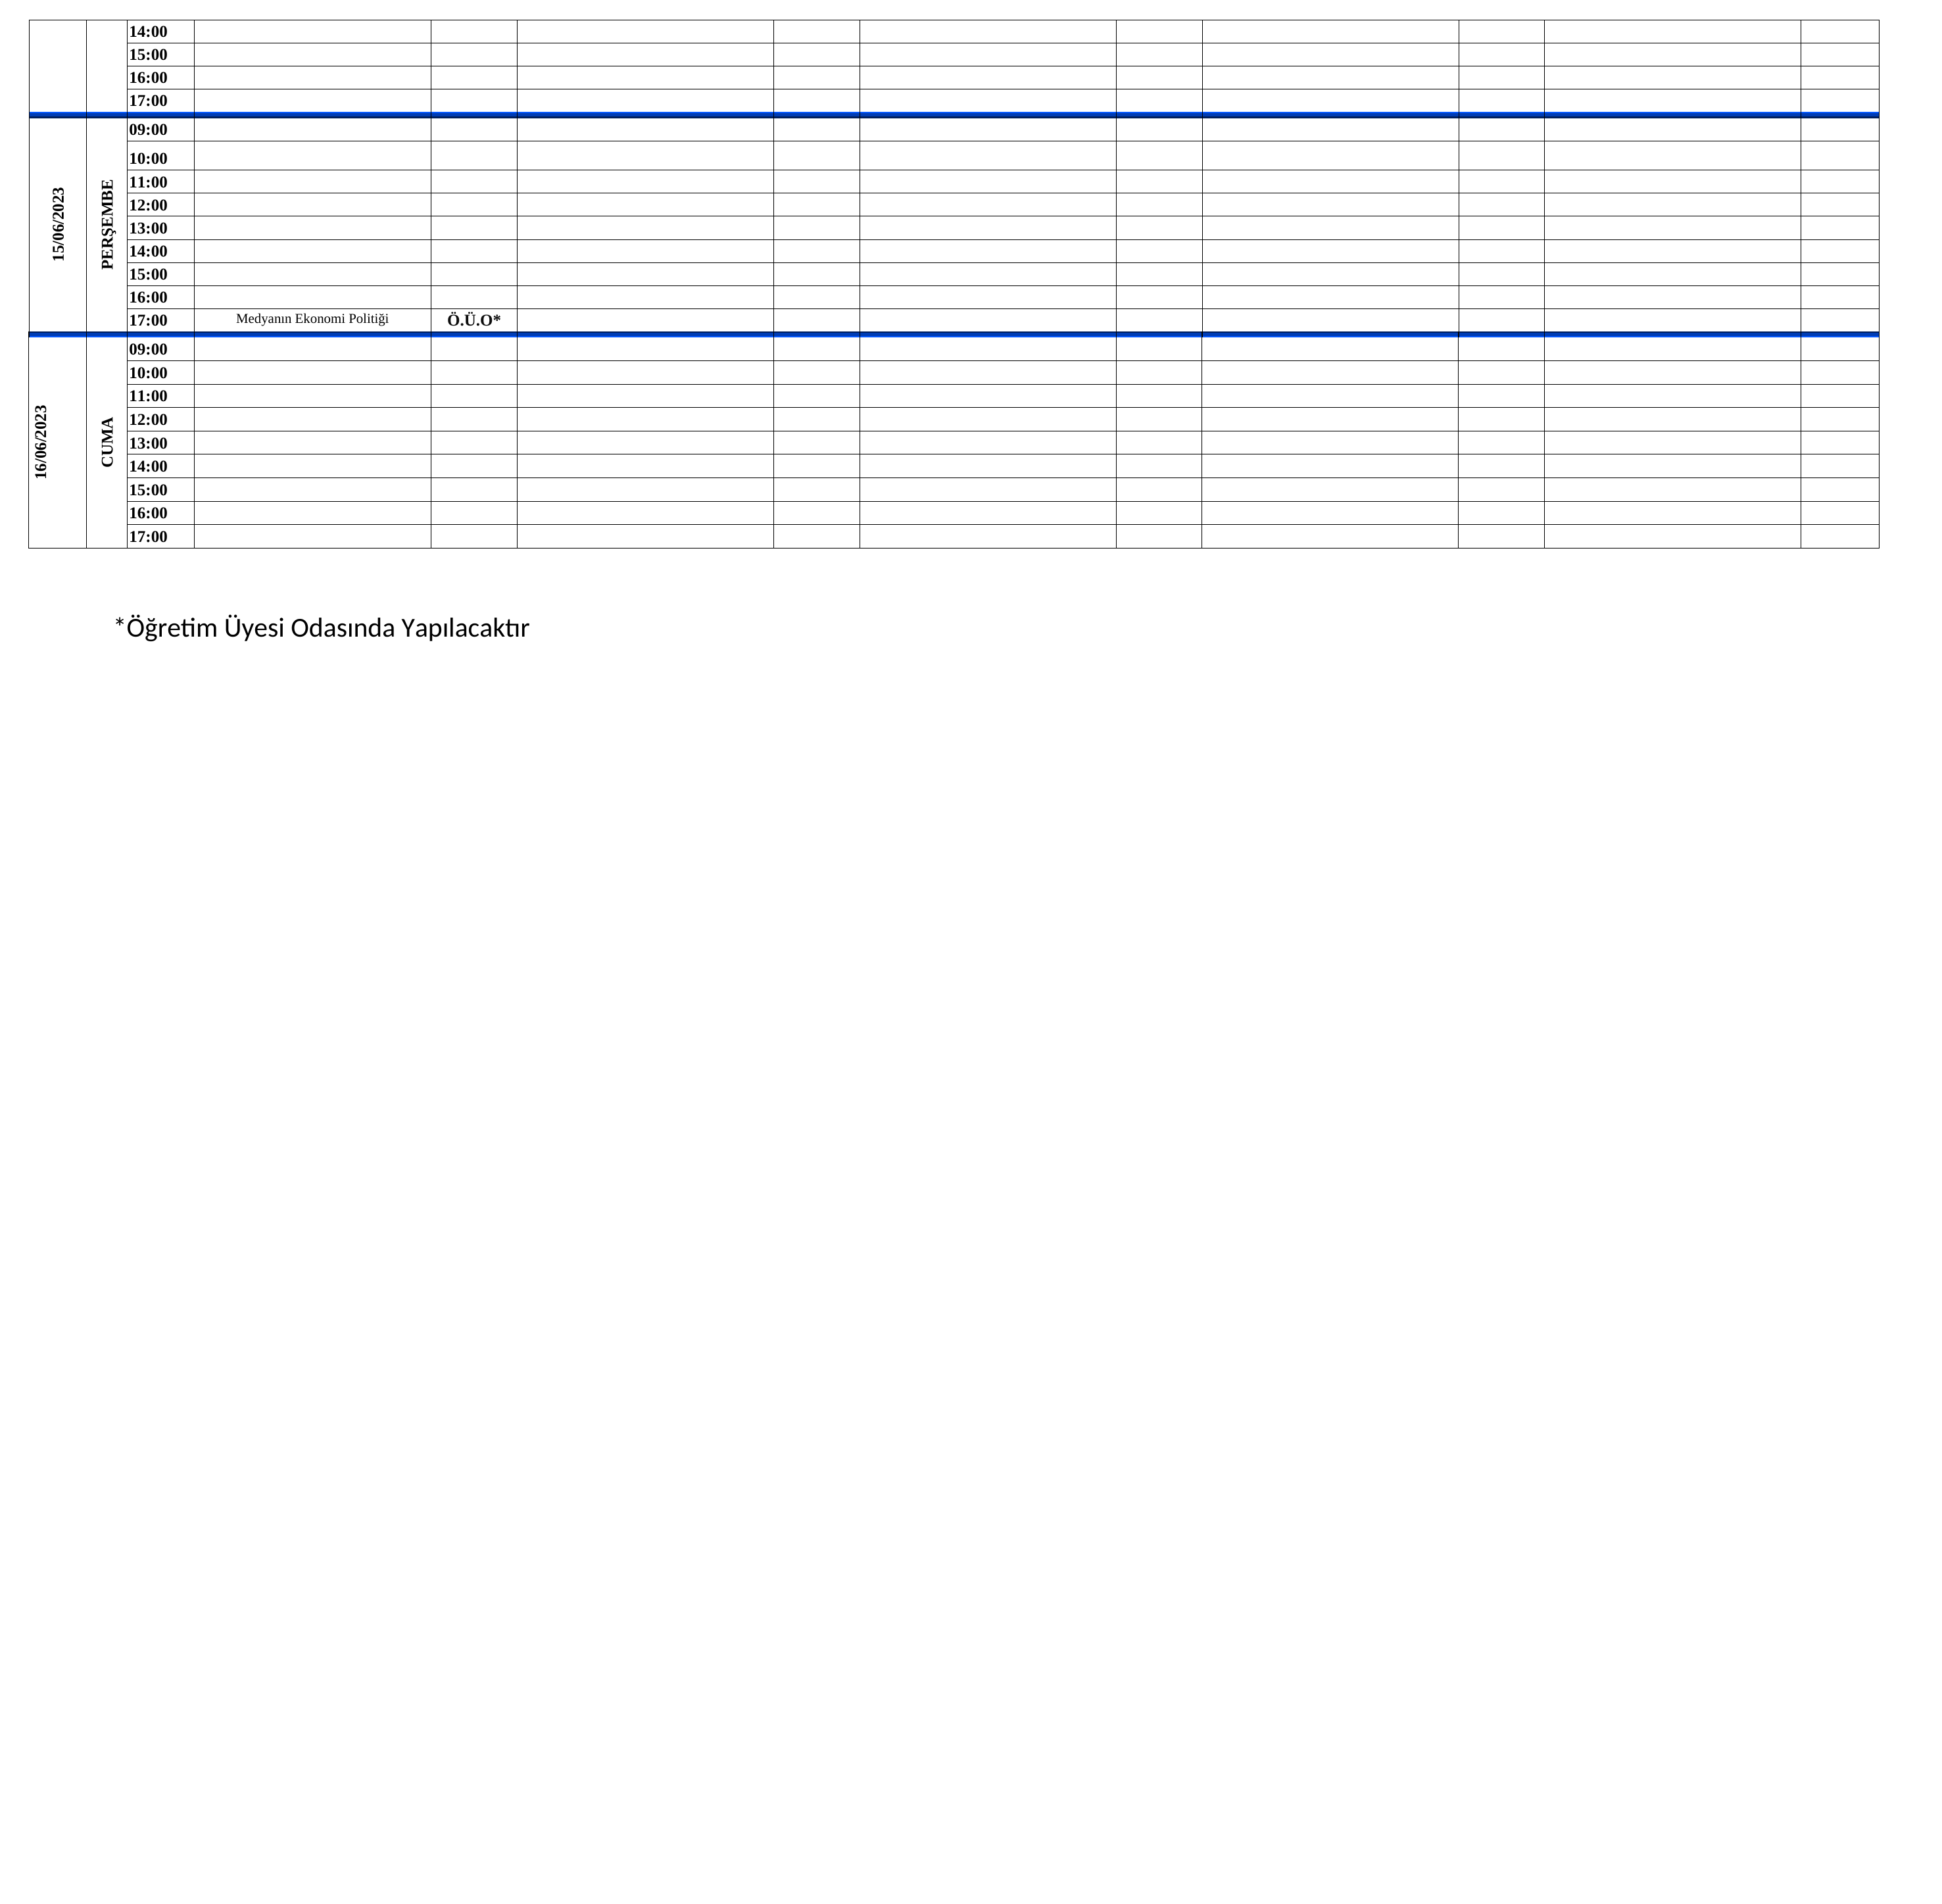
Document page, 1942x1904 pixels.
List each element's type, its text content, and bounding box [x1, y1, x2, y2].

table_cell [1801, 43, 1879, 66]
table_cell [431, 408, 517, 431]
table_cell [431, 454, 517, 477]
table_cell [774, 337, 860, 360]
table_cell [518, 454, 773, 477]
table_cell [1545, 525, 1801, 548]
table_cell [1801, 89, 1879, 112]
table_cell [1117, 431, 1202, 454]
table_cell [1202, 502, 1458, 524]
table_cell [431, 118, 517, 141]
table_cell [1117, 170, 1202, 193]
table_cell [195, 240, 431, 262]
table_cell [195, 216, 431, 239]
table_cell [774, 263, 860, 285]
table_cell [1117, 502, 1202, 524]
table_cell [860, 118, 1116, 141]
table_cell [195, 454, 431, 477]
table_cell [1545, 216, 1801, 239]
table_cell [774, 502, 860, 524]
table_cell [1801, 309, 1879, 331]
table_cell [1203, 20, 1459, 43]
table_cell [431, 43, 517, 66]
table_cell [1545, 454, 1801, 477]
table_cell [518, 502, 773, 524]
table_cell [1117, 141, 1202, 170]
table_cell [774, 240, 860, 262]
table_cell [431, 431, 517, 454]
table_cell 15:00 [128, 43, 194, 66]
table_cell [860, 89, 1116, 112]
table_cell CUMA [87, 337, 127, 548]
table_cell 17:00 [128, 89, 194, 112]
table_cell [1801, 286, 1879, 308]
table_cell [1203, 309, 1459, 331]
table_cell [431, 286, 517, 308]
table_cell [195, 337, 431, 360]
table_cell [1459, 170, 1544, 193]
table_cell [518, 170, 773, 193]
table_cell [860, 66, 1116, 89]
table_cell [1203, 118, 1459, 141]
table_cell [1117, 408, 1202, 431]
table_cell [860, 454, 1116, 477]
table_cell [195, 385, 431, 407]
table_cell [1117, 263, 1202, 285]
table_cell [431, 141, 517, 170]
table_cell [1801, 431, 1879, 454]
table_cell [1117, 385, 1202, 407]
table_cell [774, 286, 860, 308]
table_cell [431, 240, 517, 262]
table_cell [518, 263, 773, 285]
table_cell [1459, 141, 1544, 170]
table_cell [1459, 89, 1544, 112]
table_cell [1117, 20, 1202, 43]
table_cell [1459, 216, 1544, 239]
table_cell 13:00 [128, 431, 194, 454]
table_cell [1117, 525, 1202, 548]
table_cell [1545, 240, 1801, 262]
table_cell [1117, 216, 1202, 239]
table_cell [860, 309, 1116, 331]
list *Öğretim Üyesi Odasında Yapılacaktır [113, 610, 1903, 643]
table_cell [518, 309, 773, 331]
table_cell [1459, 286, 1544, 308]
table_cell [431, 502, 517, 524]
table_cell [518, 431, 773, 454]
table_cell [860, 170, 1116, 193]
table_cell [431, 478, 517, 501]
table_cell [518, 525, 773, 548]
table_cell [1202, 431, 1458, 454]
table_cell [1801, 525, 1879, 548]
table_cell [195, 141, 431, 170]
table_cell [1203, 170, 1459, 193]
table_cell [1117, 89, 1202, 112]
table_cell [1459, 408, 1544, 431]
table_cell [195, 66, 431, 89]
table_cell [195, 118, 431, 141]
table_cell [195, 502, 431, 524]
table_cell [1117, 240, 1202, 262]
table_cell [431, 337, 517, 360]
table_cell [860, 216, 1116, 239]
table_cell [1545, 20, 1801, 43]
table_cell [195, 43, 431, 66]
table_cell 09:00 [128, 337, 194, 360]
table_cell [1801, 263, 1879, 285]
table_cell [431, 66, 517, 89]
table_cell [1117, 309, 1202, 331]
table_cell [1459, 118, 1544, 141]
table_cell [1801, 385, 1879, 407]
table_cell [1459, 309, 1544, 331]
table_cell [431, 193, 517, 216]
table_cell [774, 193, 860, 216]
table_cell [860, 20, 1116, 43]
table_cell [1459, 361, 1544, 383]
table_cell [195, 263, 431, 285]
table_cell [431, 20, 517, 43]
table_cell [1545, 309, 1801, 331]
table_cell [1459, 385, 1544, 407]
table_cell [774, 525, 860, 548]
table_cell [774, 89, 860, 112]
table_cell [195, 478, 431, 501]
table_cell [1203, 43, 1459, 66]
table_cell [195, 408, 431, 431]
table_cell [1801, 216, 1879, 239]
table_cell [1545, 66, 1801, 89]
table_cell 09:00 [128, 118, 194, 141]
table_cell [860, 337, 1116, 360]
table_cell [1801, 454, 1879, 477]
table_cell [1459, 478, 1544, 501]
table_cell [1545, 193, 1801, 216]
table_cell [1459, 240, 1544, 262]
table_cell [1801, 141, 1879, 170]
table_cell [518, 361, 773, 383]
table_cell 15:00 [128, 263, 194, 285]
table_cell [431, 263, 517, 285]
table_cell [1801, 240, 1879, 262]
table_cell [1801, 193, 1879, 216]
table_cell [195, 431, 431, 454]
table_cell [1117, 478, 1202, 501]
table_cell [1801, 66, 1879, 89]
table_cell [1203, 216, 1459, 239]
table_cell [431, 385, 517, 407]
table_cell [1545, 337, 1801, 360]
table_cell [431, 89, 517, 112]
table_cell [1801, 361, 1879, 383]
table_cell [1117, 337, 1202, 360]
table_cell [518, 43, 773, 66]
table_cell [774, 361, 860, 383]
table_cell [1545, 263, 1801, 285]
table_cell [774, 43, 860, 66]
table_cell [1203, 263, 1459, 285]
table_cell [518, 193, 773, 216]
table_cell [1203, 66, 1459, 89]
table_cell [1545, 141, 1801, 170]
table_cell [1203, 193, 1459, 216]
table_cell [195, 193, 431, 216]
table_cell 14:00 [128, 240, 194, 262]
table_cell [1202, 525, 1458, 548]
table_cell [860, 240, 1116, 262]
table_cell [1202, 361, 1458, 383]
table_cell [195, 525, 431, 548]
table_cell [1459, 431, 1544, 454]
table_cell 10:00 [128, 361, 194, 383]
table_cell [1117, 193, 1202, 216]
table_cell [1202, 385, 1458, 407]
table_cell [1459, 43, 1544, 66]
table_cell [1801, 478, 1879, 501]
table_cell [1117, 454, 1202, 477]
table_cell [860, 478, 1116, 501]
table_cell [1459, 502, 1544, 524]
table_cell [1801, 118, 1879, 141]
table_cell 16/06/2023 [29, 337, 86, 548]
table_cell [774, 216, 860, 239]
table_cell [1202, 337, 1458, 360]
table_cell [1202, 454, 1458, 477]
table_cell [1459, 20, 1544, 43]
table_cell 12:00 [128, 408, 194, 431]
table_cell [1203, 240, 1459, 262]
table_cell [1117, 43, 1202, 66]
table_cell 17:00 [128, 309, 194, 331]
table_cell Medyanın Ekonomi Politiği [195, 309, 431, 331]
table_cell [518, 408, 773, 431]
table_cell [1459, 66, 1544, 89]
table_cell [195, 170, 431, 193]
table_cell [860, 431, 1116, 454]
table_cell [1459, 337, 1544, 360]
table_cell [860, 361, 1116, 383]
table_cell 15:00 [128, 478, 194, 501]
table_cell [431, 361, 517, 383]
table_cell [431, 170, 517, 193]
table_cell [1545, 408, 1801, 431]
table_cell 12:00 [128, 193, 194, 216]
table_cell [518, 216, 773, 239]
table_cell [1202, 478, 1458, 501]
table_cell 16:00 [128, 66, 194, 89]
table_cell [518, 20, 773, 43]
table_cell [1545, 502, 1801, 524]
table_cell 16:00 [128, 286, 194, 308]
table_cell Ö.Ü.O* [431, 309, 517, 331]
table_cell [1801, 20, 1879, 43]
table_cell [860, 385, 1116, 407]
table_cell [860, 502, 1116, 524]
table_cell [1545, 89, 1801, 112]
table_cell [195, 286, 431, 308]
table_cell [1117, 286, 1202, 308]
table_cell [860, 408, 1116, 431]
table_cell [1203, 141, 1459, 170]
table_cell [195, 89, 431, 112]
table_cell [774, 66, 860, 89]
table_cell [518, 141, 773, 170]
table_cell [1545, 170, 1801, 193]
table_cell [1459, 525, 1544, 548]
table_cell [518, 240, 773, 262]
table_cell [518, 385, 773, 407]
table_cell [1117, 118, 1202, 141]
table_cell [1117, 361, 1202, 383]
table_cell [774, 408, 860, 431]
table_cell [774, 309, 860, 331]
table_cell [860, 525, 1116, 548]
table_cell [1801, 337, 1879, 360]
table_cell 11:00 [128, 385, 194, 407]
table_cell [1801, 408, 1879, 431]
table_cell [195, 20, 431, 43]
table_cell [860, 286, 1116, 308]
table_cell [518, 118, 773, 141]
table_cell [195, 361, 431, 383]
table_cell [860, 263, 1116, 285]
table_cell [1117, 66, 1202, 89]
table_cell [518, 337, 773, 360]
table_cell [518, 66, 773, 89]
table_cell 10:00 [128, 141, 194, 170]
table_cell [1545, 478, 1801, 501]
table_cell 16:00 [128, 502, 194, 524]
table_cell 14:00 [128, 20, 194, 43]
table_cell 11:00 [128, 170, 194, 193]
table_cell [1545, 43, 1801, 66]
table_cell [774, 385, 860, 407]
table_cell [1459, 263, 1544, 285]
table_cell [774, 20, 860, 43]
table_cell [860, 43, 1116, 66]
table_cell [1459, 454, 1544, 477]
table_cell [1545, 361, 1801, 383]
table_cell 13:00 [128, 216, 194, 239]
table_cell [1203, 89, 1459, 112]
table_cell [860, 141, 1116, 170]
table_cell [774, 118, 860, 141]
table_cell 15/06/2023 [30, 118, 86, 331]
table_cell [774, 141, 860, 170]
table_cell [518, 286, 773, 308]
table_cell [1459, 193, 1544, 216]
table_cell [1801, 502, 1879, 524]
table_cell [1202, 408, 1458, 431]
table_cell [860, 193, 1116, 216]
table_cell PERŞEMBE [87, 118, 127, 331]
table_cell [774, 454, 860, 477]
table_cell [1545, 118, 1801, 141]
table_cell [431, 216, 517, 239]
table_cell [774, 170, 860, 193]
table_cell [1203, 286, 1459, 308]
table_cell [1801, 170, 1879, 193]
table_cell 17:00 [128, 525, 194, 548]
table_cell [1545, 431, 1801, 454]
table_cell 14:00 [128, 454, 194, 477]
table_cell [1545, 286, 1801, 308]
table_cell [431, 525, 517, 548]
table_cell [518, 478, 773, 501]
table_cell [774, 431, 860, 454]
table_cell [774, 478, 860, 501]
table_cell [518, 89, 773, 112]
table_cell [1545, 385, 1801, 407]
